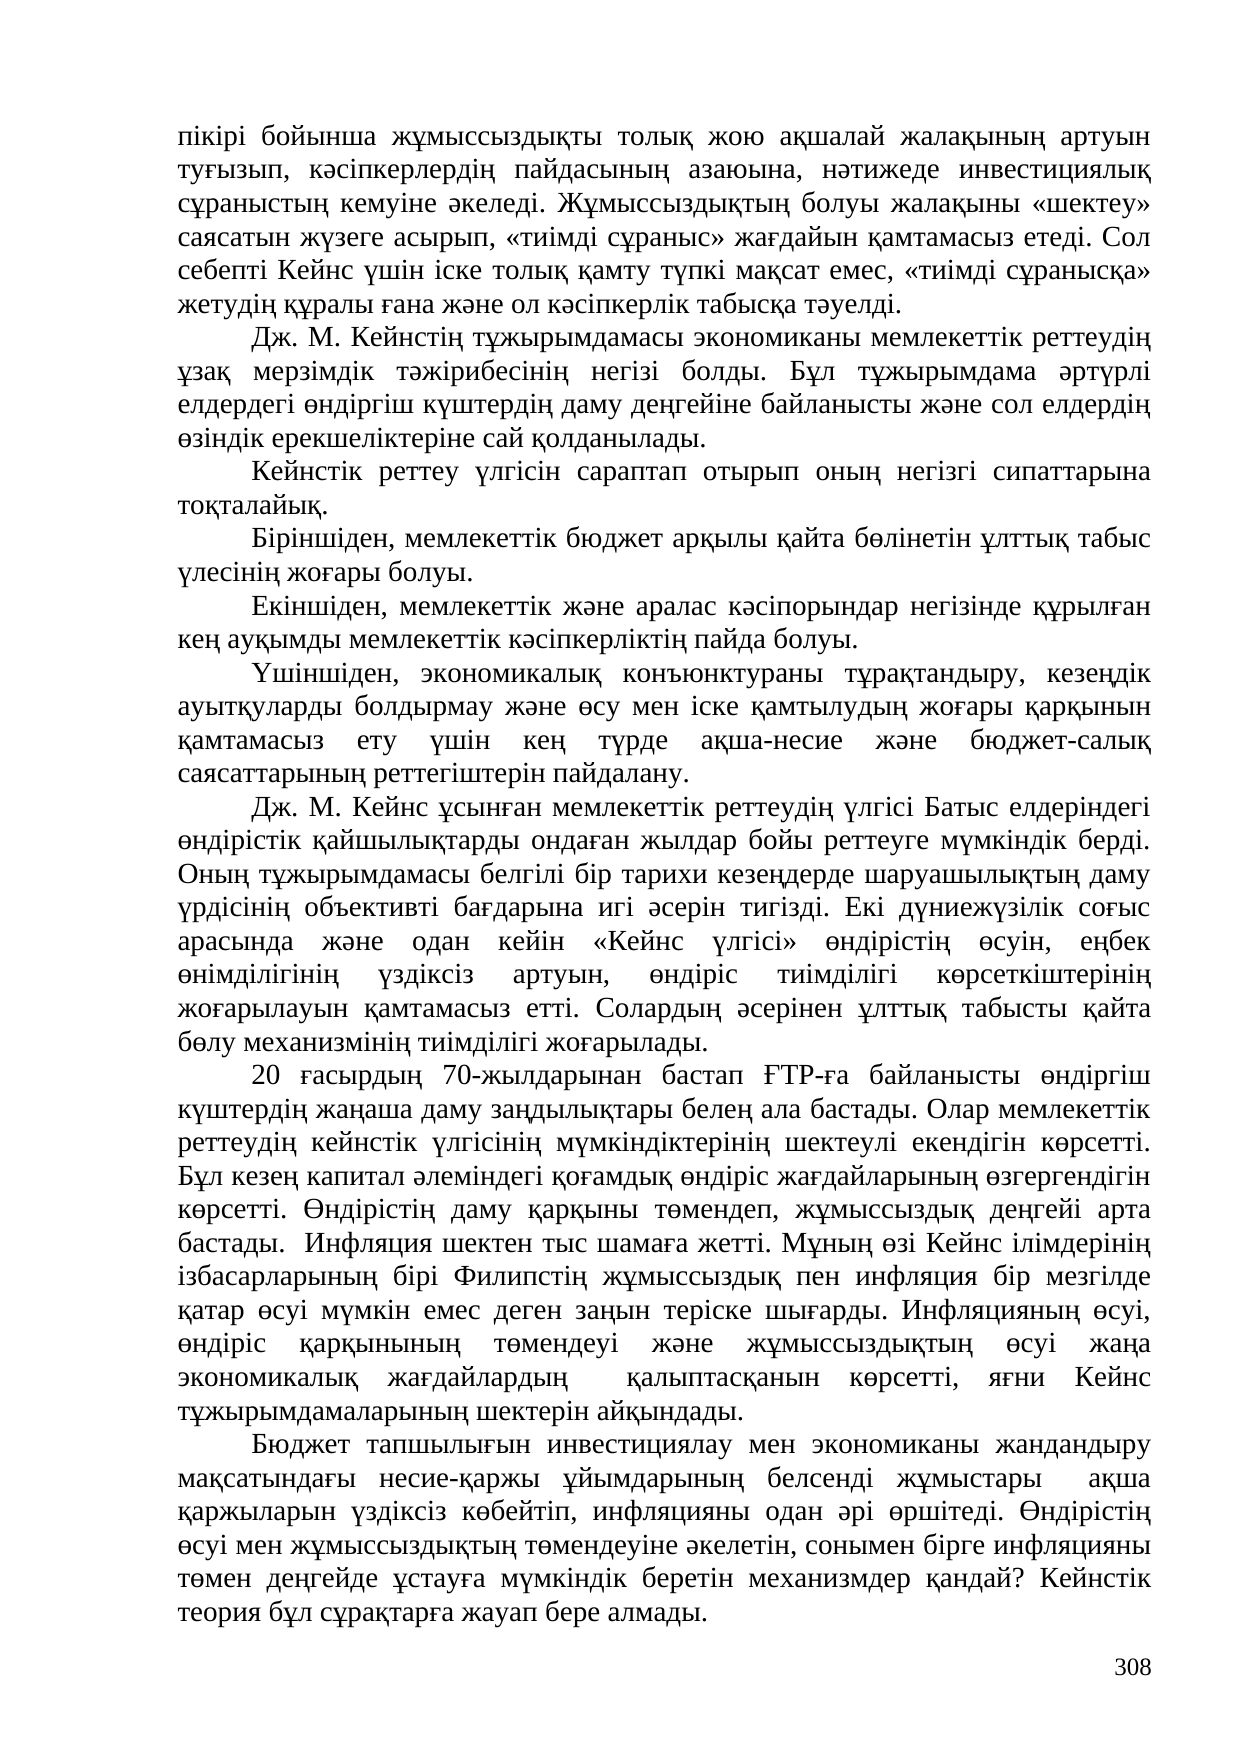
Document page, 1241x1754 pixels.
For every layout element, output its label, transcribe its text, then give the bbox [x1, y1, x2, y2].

text Дж. М. Кейнс ұсынған мемлекеттік реттеудің үлгісі Батыс елдеріндегі өндірістік қайшылықтарды ондаған жылдар бойы реттеуге мүмкіндік берді. Оның тұжырымдамасы белгілі бір тарихи кезеңдерде шаруашылықтың даму үрдісінің объективті бағдарына игі әсерін тигізді. Екі дүниежүзілік соғыс арасында және одан кейін «Кейнс үлгісі» өндірістің өсуін, еңбек өнімділігінің үздіксіз артуын, өндіріс тиімділігі көрсеткіштерінің жоғарылауын қамтамасыз етті. Солардың әсерінен ұлттық табысты қайта бөлу механизмінің тиімділігі жоғарылады. [177, 789, 1152, 1057]
text Екіншіден, мемлекеттік және аралас кәсіпорындар негізінде құрылған кең ауқымды мемлекеттік кәсіпкерліктің пайда болуы. [177, 588, 1152, 655]
text Біріншіден, мемлекеттік бюджет арқылы қайта бөлінетін ұлттық табыс үлесінің жоғары болуы. [177, 521, 1152, 588]
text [177, 118, 1152, 319]
text Дж. М. Кейнстің тұжырымдамасы экономиканы мемлекеттік реттеудің ұзақ мерзімдік тәжірибесінің негізі болды. Бұл тұжырымдама әртүрлі елдердегі өндіргіш күштердің даму деңгейіне байланысты және сол елдердің өзіндік ерекшеліктеріне сай қолданылады. [177, 319, 1152, 453]
text Кейнстік реттеу үлгісін сараптап отырып оның негізгі сипаттарына тоқталайық. [177, 453, 1152, 521]
text Үшіншіден, экономикалық конъюнктураны тұрақтандыру, кезеңдік ауытқуларды болдырмау және өсу мен іске қамтылудың жоғары қарқынын қамтамасыз ету үшін кең түрде ақша-несие және бюджет-салық саясаттарының реттегіштерін пайдалану. [177, 655, 1152, 789]
text 20 ғасырдың 70-жылдарынан бастап ҒТР-ға байланысты өндіргіш күштердің жаңаша даму заңдылықтары белең ала бастады. Олар мемлекеттік реттеудің кейнстік үлгісінің мүмкіндіктерінің шектеулі екендігін көрсетті. Бұл кезең капитал әлеміндегі қоғамдық өндіріс жағдайларының өзгергендігін көрсетті. Өндірістің даму қарқыны төмендеп, жұмыссыздық деңгейі арта бастады. Инфляция шектен тыс шамаға жетті. Мұның өзі Кейнс ілімдерінің ізбасарларының бірі Филипстің жұмыссыздық пен инфляция бір мезгілде қатар өсуі мүмкін емес деген заңын теріске шығарды. Инфляцияның өсуі, өндіріс қарқынының төмендеуі және жұмыссыздықтың өсуі жаңа экономикалық жағдайлардың қалыптасқанын көрсетті, яғни Кейнс тұжырымдамаларының шектерін айқындады. [177, 1057, 1152, 1426]
text Бюджет тапшылығын инвестициялау мен экономиканы жандандыру мақсатындағы несие-қаржы ұйымдарының белсенді жұмыстары ақша қаржыларын үздіксіз көбейтіп, инфляцияны одан әрі өршітеді. Өндірістің өсуі мен жұмыссыздықтың төмендеуіне әкелетін, сонымен бірге инфляцияны төмен деңгейде ұстауға мүмкіндік беретін механизмдер қандай? Кейнстік теория бұл сұрақтарға жауап бере алмады. [177, 1426, 1152, 1627]
